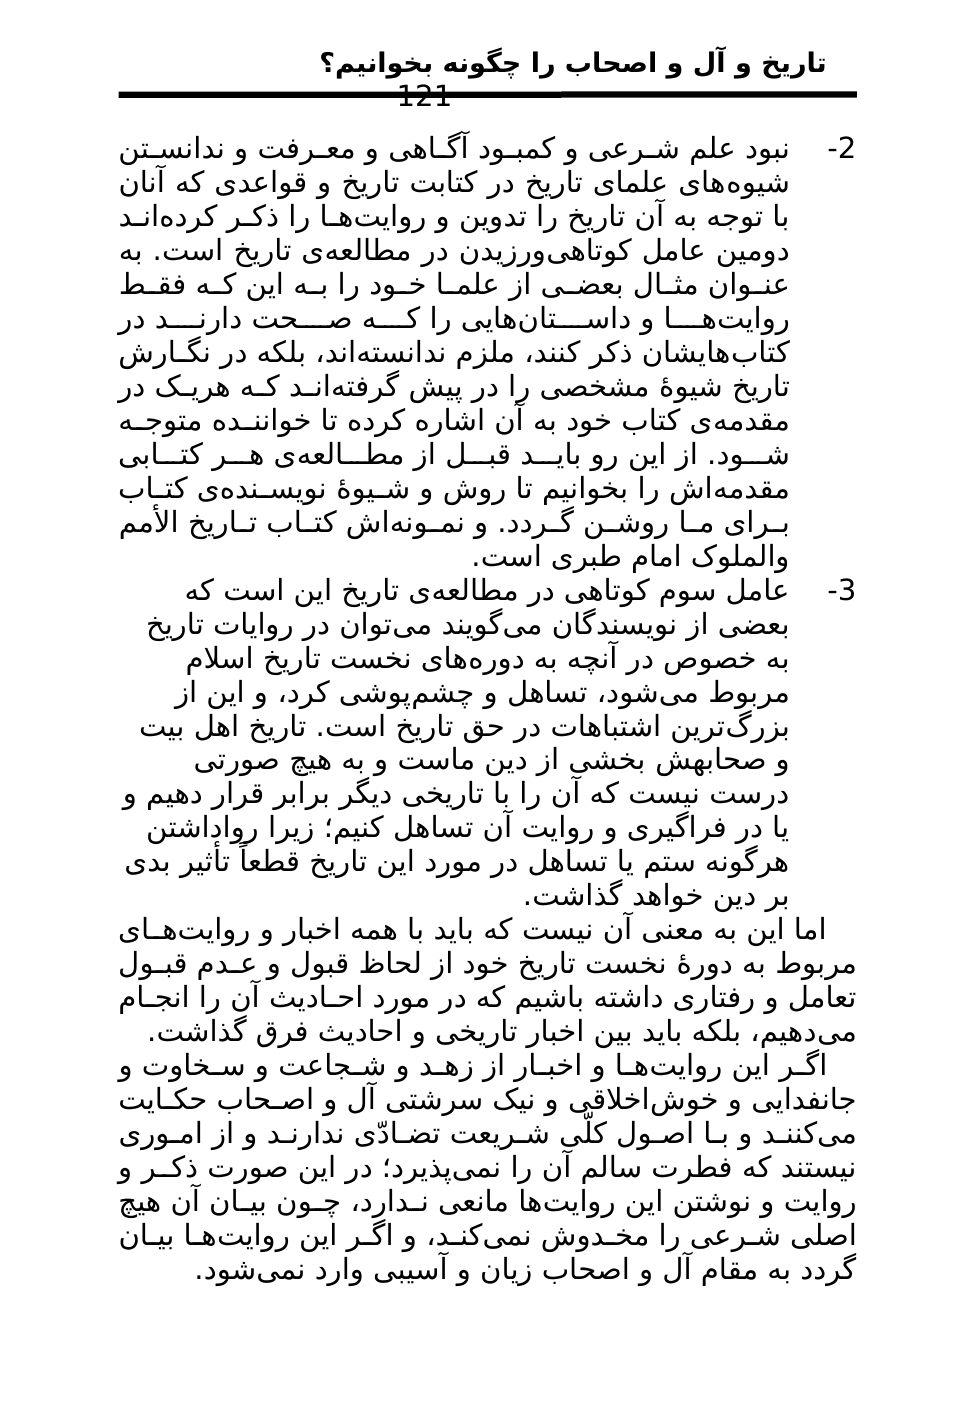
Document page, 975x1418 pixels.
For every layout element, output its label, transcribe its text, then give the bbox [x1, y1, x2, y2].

text اگر این روایت‌ها و اخبار از زهد و شجاعت و سخاوت و جانفدایی و خوش‌اخلاقی و نیک سرشتی آل و اصحاب حکایت می‌کنند و با اصول کلّی شریعت تضادّی ندارند و از اموری نیستند که فطرت سالم آن را نمی‌پذیرد؛ در این صورت ذکر و روایت و نوشتن این روایت‌ها مانعی ندارد، چون بیان آن هیچ اصلی شرعی را مخدوش نمی‌کند، و اگر این روایت‌ها بیان گردد به مقام آل و اصحاب زیان و آسیبی وارد نمی‌شود. [118, 1048, 857, 1286]
list نبود علم شرعی و کمبود آگاهی و معرفت و ندانستن شیوه‌های علمای تاریخ در کتابت تاریخ و قواعدی که آنان با توجه به آن تاریخ را تدوین و روایت‌ها را ذکر کرده‌اند دومین عامل کوتاهی‌ورزیدن در مطالعه‌ی تاریخ است. به عنوان مثال بعضی از علما خود را به این که فقط روایت‌ها و داستان‌هایی را که صحت دارند در کتاب‌هایشان ذکر کنند، ملزم ندانسته‌اند، بلکه در نگارش تاریخ شیوۀ مشخصی را در پیش گرفته‌اند که هریک در مقدمه‌ی کتاب خود به آن اشاره کرده تا خواننده متوجه شود. از این رو باید قبل از مطالعه‌ی هر کتابی مقدمه‌اش را بخوانیم تا روش و شیوۀ نویسنده‌ی کتاب برای ما روشن گردد. و نمونه‌اش کتاب تاریخ الأمم والملوک امام طبری است. [118, 132, 827, 573]
list عامل سوم کوتاهی در مطالعه‌ی تاریخ این است که بعضی از نویسندگان می‌گویند می‌توان در روایات تاریخ به خصوص در آنچه به دوره‌های نخست تاریخ اسلام مربوط می‌شود، تساهل و چشم‌پوشی کرد، و این از بزرگ‌ترین اشتباهات در حق تاریخ است. تاریخ اهل بیت و صحابهش بخشی از دین ماست و به هیچ صورتی درست نیست که آن را با تاریخی دیگر برابر قرار دهیم و یا در فراگیری و روایت آن تساهل کنیم؛ زیرا رواداشتن هرگونه ستم یا تساهل در مورد این تاریخ قطعاً تأثیر بدی بر دین خواهد گذاشت. [118, 573, 827, 913]
text اما این به معنی آن نیست که باید با همه اخبار و روایت‌های مربوط به دورۀ نخست تاریخ خود از لحاظ قبول و عدم قبول تعامل و رفتاری داشته باشیم که در مورد احادیث آن را انجام می‌دهیم، بلکه باید بین اخبار تاریخی و احادیث فرق گذاشت. [118, 913, 857, 1048]
